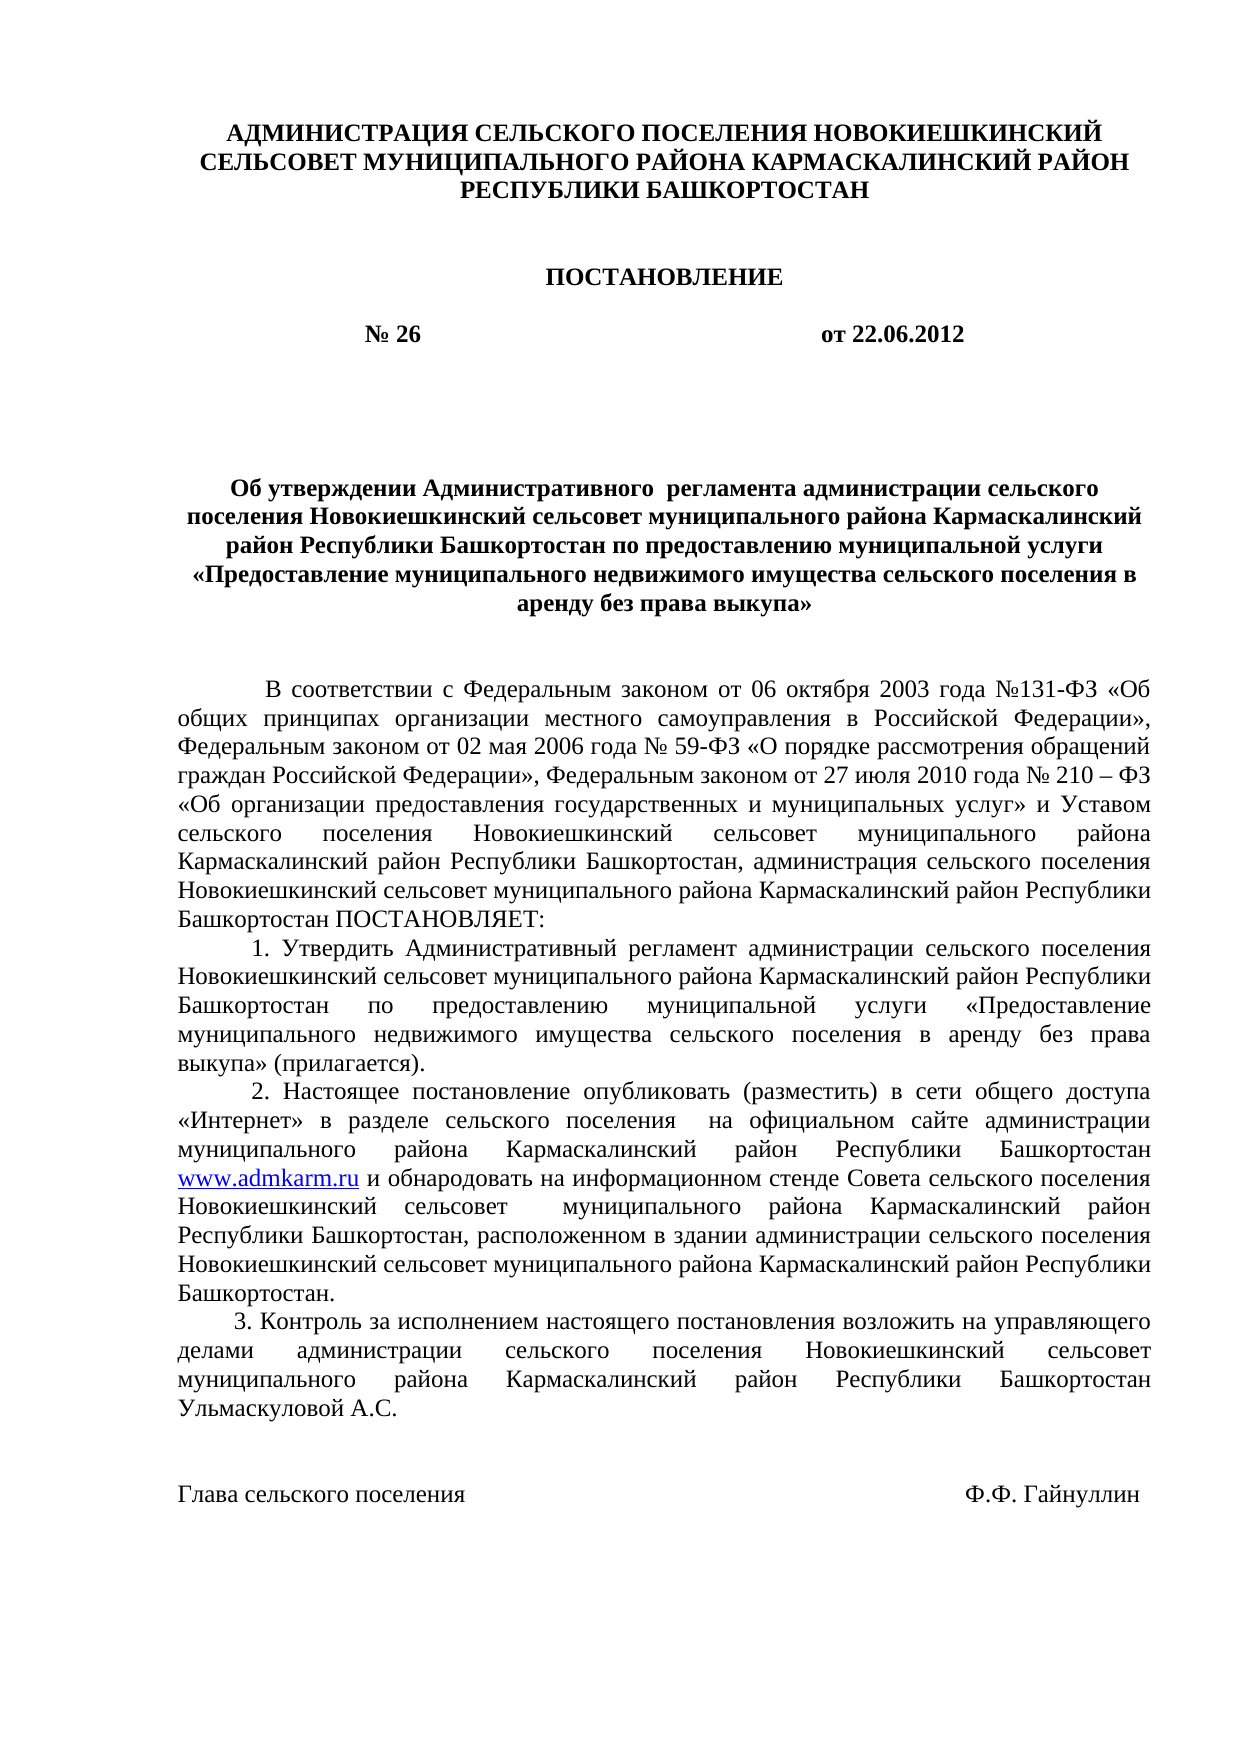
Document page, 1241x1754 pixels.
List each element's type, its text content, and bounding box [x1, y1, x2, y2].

text Об утверждении Административного регламента администрации сельского поселения Новокиешкинский сельсовет муниципального района Кармаскалинский район Республики Башкортостан по предоставлению муниципальной услуги «Предоставление муниципального недвижимого имущества сельского поселения в аренду без права выкупа» [177, 473, 1152, 616]
text 3. Контроль за исполнением настоящего постановления возложить на управляющего делами администрации сельского поселения Новокиешкинский сельсовет муниципального района Кармаскалинский район Республики Башкортостан Ульмаскуловой А.С. [177, 1306, 1152, 1421]
text Глава сельского поселения Ф.Ф. Гайнуллин [177, 1479, 1152, 1508]
title 1. Утвердить Административный регламент администрации сельского поселения Новокиешкинский сельсовет муниципального района Кармаскалинский район Республики Башкортостан по предоставлению муниципальной услуги «Предоставление муниципального недвижимого имущества сельского поселения в аренду без права выкупа» (прилагается). [177, 933, 1152, 1076]
text 2. Настоящее постановление опубликовать (разместить) в сети общего доступа «Интернет» в разделе сельского поселения на официальном сайте администрации муниципального района Кармаскалинский район Республики Башкортостан www.admkarm.ru и обнародовать на информационном стенде Совета сельского поселения Новокиешкинский сельсовет муниципального района Кармаскалинский район Республики Башкортостан, расположенном в здании администрации сельского поселения Новокиешкинский сельсовет муниципального района Кармаскалинский район Республики Башкортостан. [177, 1076, 1152, 1306]
text В соответствии с Федеральным законом от 06 октября 2003 года №131-ФЗ «Об общих принципах организации местного самоуправления в Российской Федерации», Федеральным законом от 02 мая 2006 года № 59-ФЗ «О порядке рассмотрения обращений граждан Российской Федерации», Федеральным законом от 27 июля 2010 года № 210 – ФЗ «Об организации предоставления государственных и муниципальных услуг» и Уставом сельского поселения Новокиешкинский сельсовет муниципального района Кармаскалинский район Республики Башкортостан, администрация сельского поселения Новокиешкинский сельсовет муниципального района Кармаскалинский район Республики Башкортостан ПОСТАНОВЛЯЕТ: [177, 674, 1152, 933]
text № 26 от 22.06.2012 [177, 319, 1152, 348]
text АДМИНИСТРАЦИЯ СЕЛЬСКОГО ПОСЕЛЕНИЯ НОВОКИЕШКИНСКИЙ СЕЛЬСОВЕТ МУНИЦИПАЛЬНОГО РАЙОНА КАРМАСКАЛИНСКИЙ РАЙОН РЕСПУБЛИКИ БАШКОРТОСТАН [177, 118, 1152, 204]
text ПОСТАНОВЛЕНИЕ [177, 262, 1152, 291]
